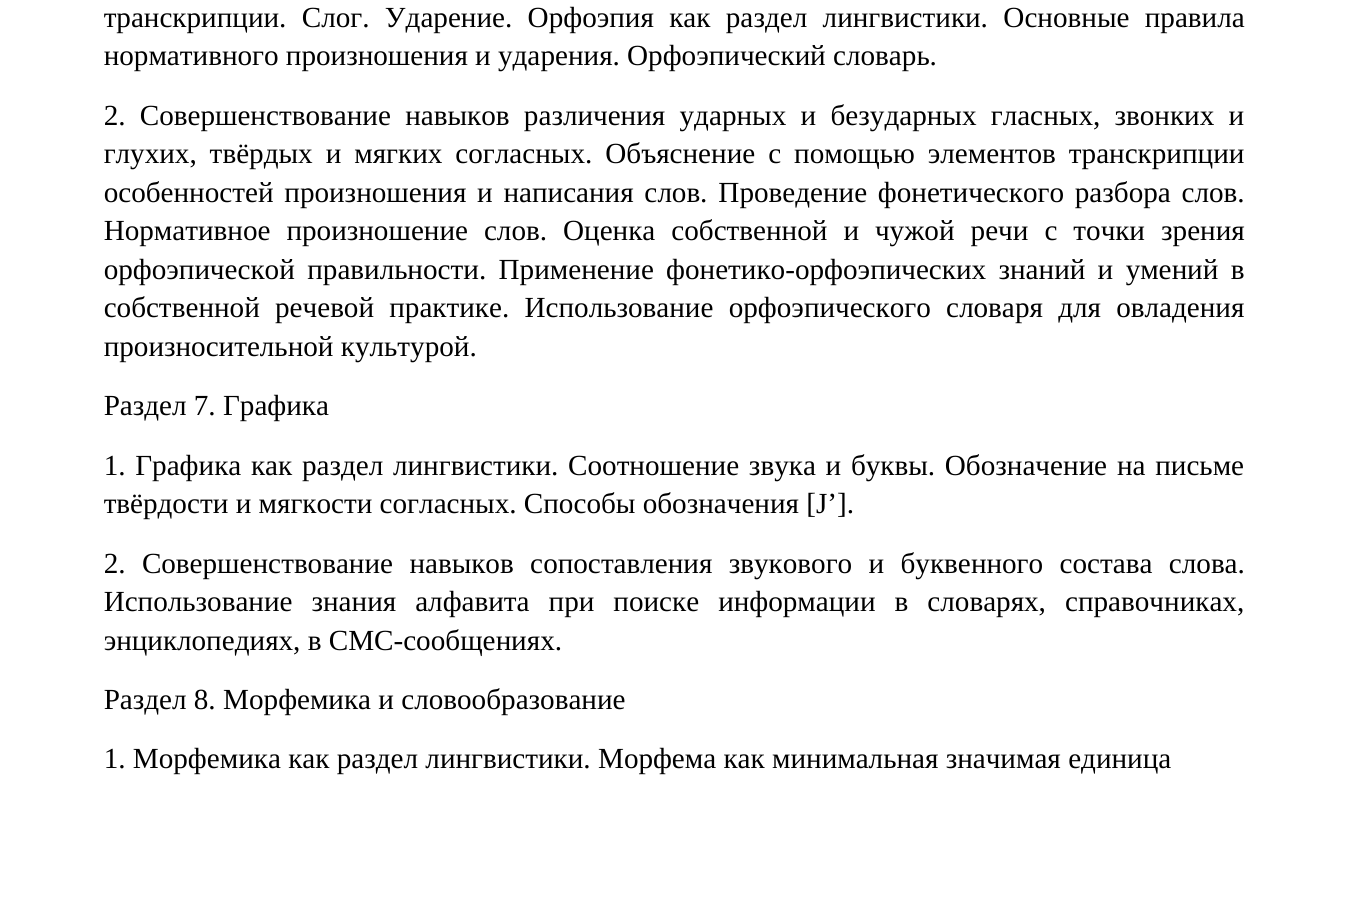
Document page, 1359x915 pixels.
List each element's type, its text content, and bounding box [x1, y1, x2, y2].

text 1. Морфемика как раздел лингвистики. Морфема как минимальная значимая единица [103, 742, 1246, 775]
text транскрипции. Слог. Ударение. Орфоэпия как раздел лингвистики. Основные правила нормативного произношения и ударения. Орфоэпический словарь. [103, 0, 1246, 72]
text Раздел 8. Морфемика и словообразование [103, 682, 1246, 716]
text 1. Графика как раздел лингвистики. Соотношение звука и буквы. Обозначение на письме твёрдости и мягкости согласных. Способы обозначения [J’]. [103, 448, 1246, 520]
text Раздел 7. Графика [103, 388, 1246, 422]
text 2. Совершенствование навыков различения ударных и безударных гласных, звонких и глухих, твёрдых и мягких согласных. Объяснение с помощью элементов транскрипции особенностей произношения и написания слов. Проведение фонетического разбора слов. Нормативное произношение слов. Оценка собственной и чужой речи с точки зрения орфоэпической правильности. Применение фонетико-орфоэпических знаний и умений в собственной речевой практике. Использование орфоэпического словаря для овладения произносительной культурой. [103, 98, 1246, 363]
text 2. Совершенствование навыков сопоставления звукового и буквенного состава слова. Использование знания алфавита при поиске информации в словарях, справочниках, энциклопедиях, в CMC-сообщениях. [103, 546, 1246, 656]
